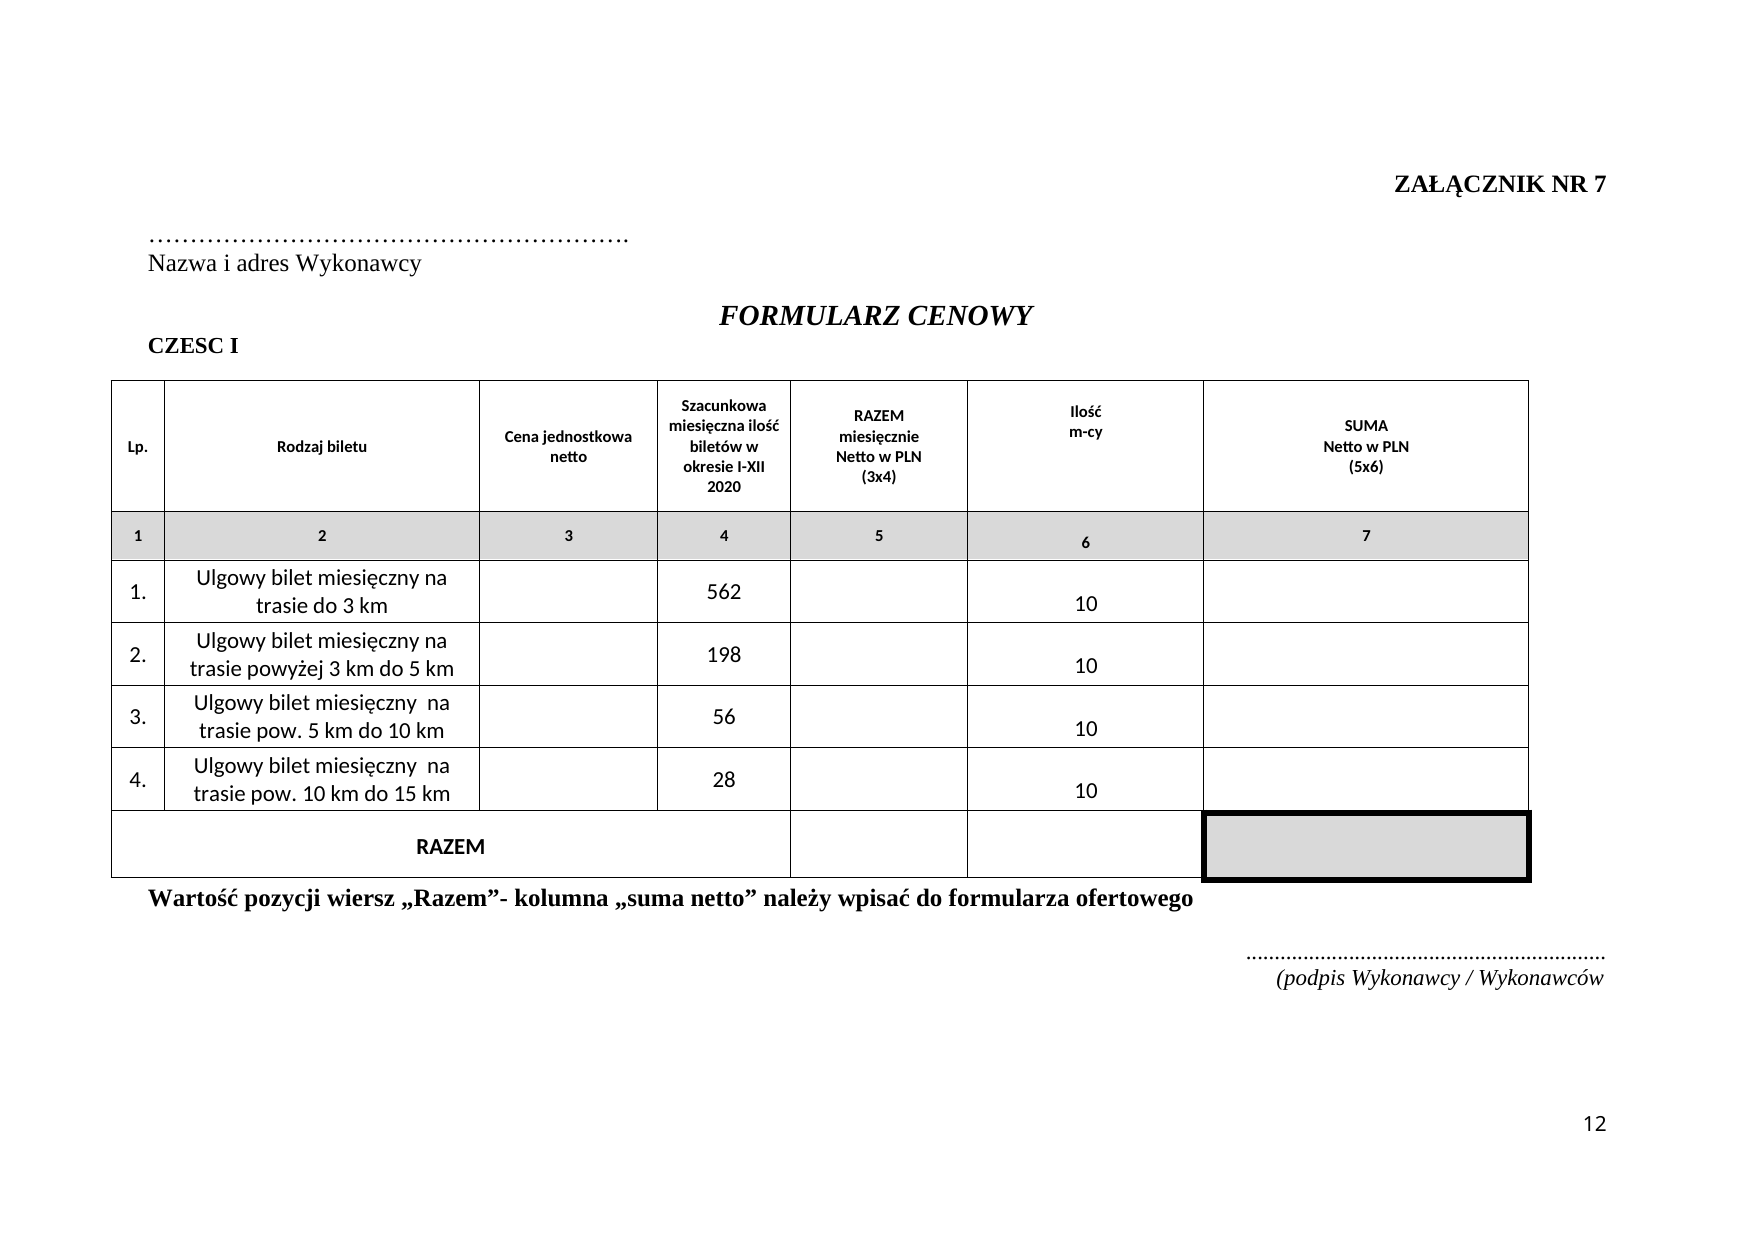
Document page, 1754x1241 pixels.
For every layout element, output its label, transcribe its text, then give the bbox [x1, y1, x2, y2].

table_cell 2. [112, 623, 164, 684]
text FORMULARZ CENOWY [148, 298, 1606, 332]
table_header Ilość m-cy [968, 381, 1203, 511]
text (podpis Wykonawcy / Wykonawców [148, 964, 1606, 991]
table_cell 10 [968, 561, 1203, 622]
table_cell Ulgowy bilet miesięczny na trasie pow. 10 km do 15 km [165, 748, 479, 809]
table_cell 5 [791, 512, 967, 559]
table_cell [480, 623, 657, 684]
table_cell [791, 811, 967, 877]
table_cell 10 [968, 748, 1203, 809]
table_cell [1204, 686, 1528, 747]
table_cell 7 [1204, 512, 1528, 559]
table_cell 3. [112, 686, 164, 747]
table_cell 4 [658, 512, 790, 559]
table_cell 4. [112, 748, 164, 809]
table_cell 2 [165, 512, 479, 559]
table_cell 198 [658, 623, 790, 684]
text Wartość pozycji wiersz „Razem”- kolumna „suma netto” należy wpisać do formularza ofertowego [148, 883, 1606, 912]
table_cell Ulgowy bilet miesięczny na trasie pow. 5 km do 10 km [165, 686, 479, 747]
table_cell 56 [658, 686, 790, 747]
table_header Cena jednostkowa netto [480, 381, 657, 511]
table_cell [791, 686, 967, 747]
text ............................................................... [148, 938, 1606, 964]
table_header RAZEM miesięcznie Netto w PLN (3x4) [791, 381, 967, 511]
table_cell [1207, 816, 1526, 877]
text CZESC I [148, 332, 1606, 358]
table_cell RAZEM [112, 811, 790, 877]
table_header Lp. [112, 381, 164, 511]
table_header SUMA Netto w PLN (5x6) [1204, 381, 1528, 511]
table_cell [791, 561, 967, 622]
table_cell 1 [112, 512, 164, 559]
table_header Rodzaj biletu [165, 381, 479, 511]
table_cell Ulgowy bilet miesięczny na trasie powyżej 3 km do 5 km [165, 623, 479, 684]
table_cell 28 [658, 748, 790, 809]
table_cell [480, 686, 657, 747]
table_cell [791, 748, 967, 809]
text …………………………………………………. [148, 219, 1606, 248]
table_cell [1204, 623, 1528, 684]
table_cell 6 [968, 512, 1203, 559]
table_cell 562 [658, 561, 790, 622]
table_cell [480, 561, 657, 622]
table_cell [480, 748, 657, 809]
table_cell 10 [968, 623, 1203, 684]
table_cell 10 [968, 686, 1203, 747]
table_cell Ulgowy bilet miesięczny na trasie do 3 km [165, 561, 479, 622]
table_cell 1. [112, 561, 164, 622]
table_cell [1204, 561, 1528, 622]
table_cell [791, 623, 967, 684]
table_cell [1204, 748, 1528, 809]
text Nazwa i adres Wykonawcy [148, 248, 1606, 277]
table_header Szacunkowa miesięczna ilość biletów w okresie I-XII 2020 [658, 381, 790, 511]
table_cell 3 [480, 512, 657, 559]
table_cell [968, 811, 1201, 877]
text ZAŁĄCZNIK NR 7 [148, 169, 1606, 198]
